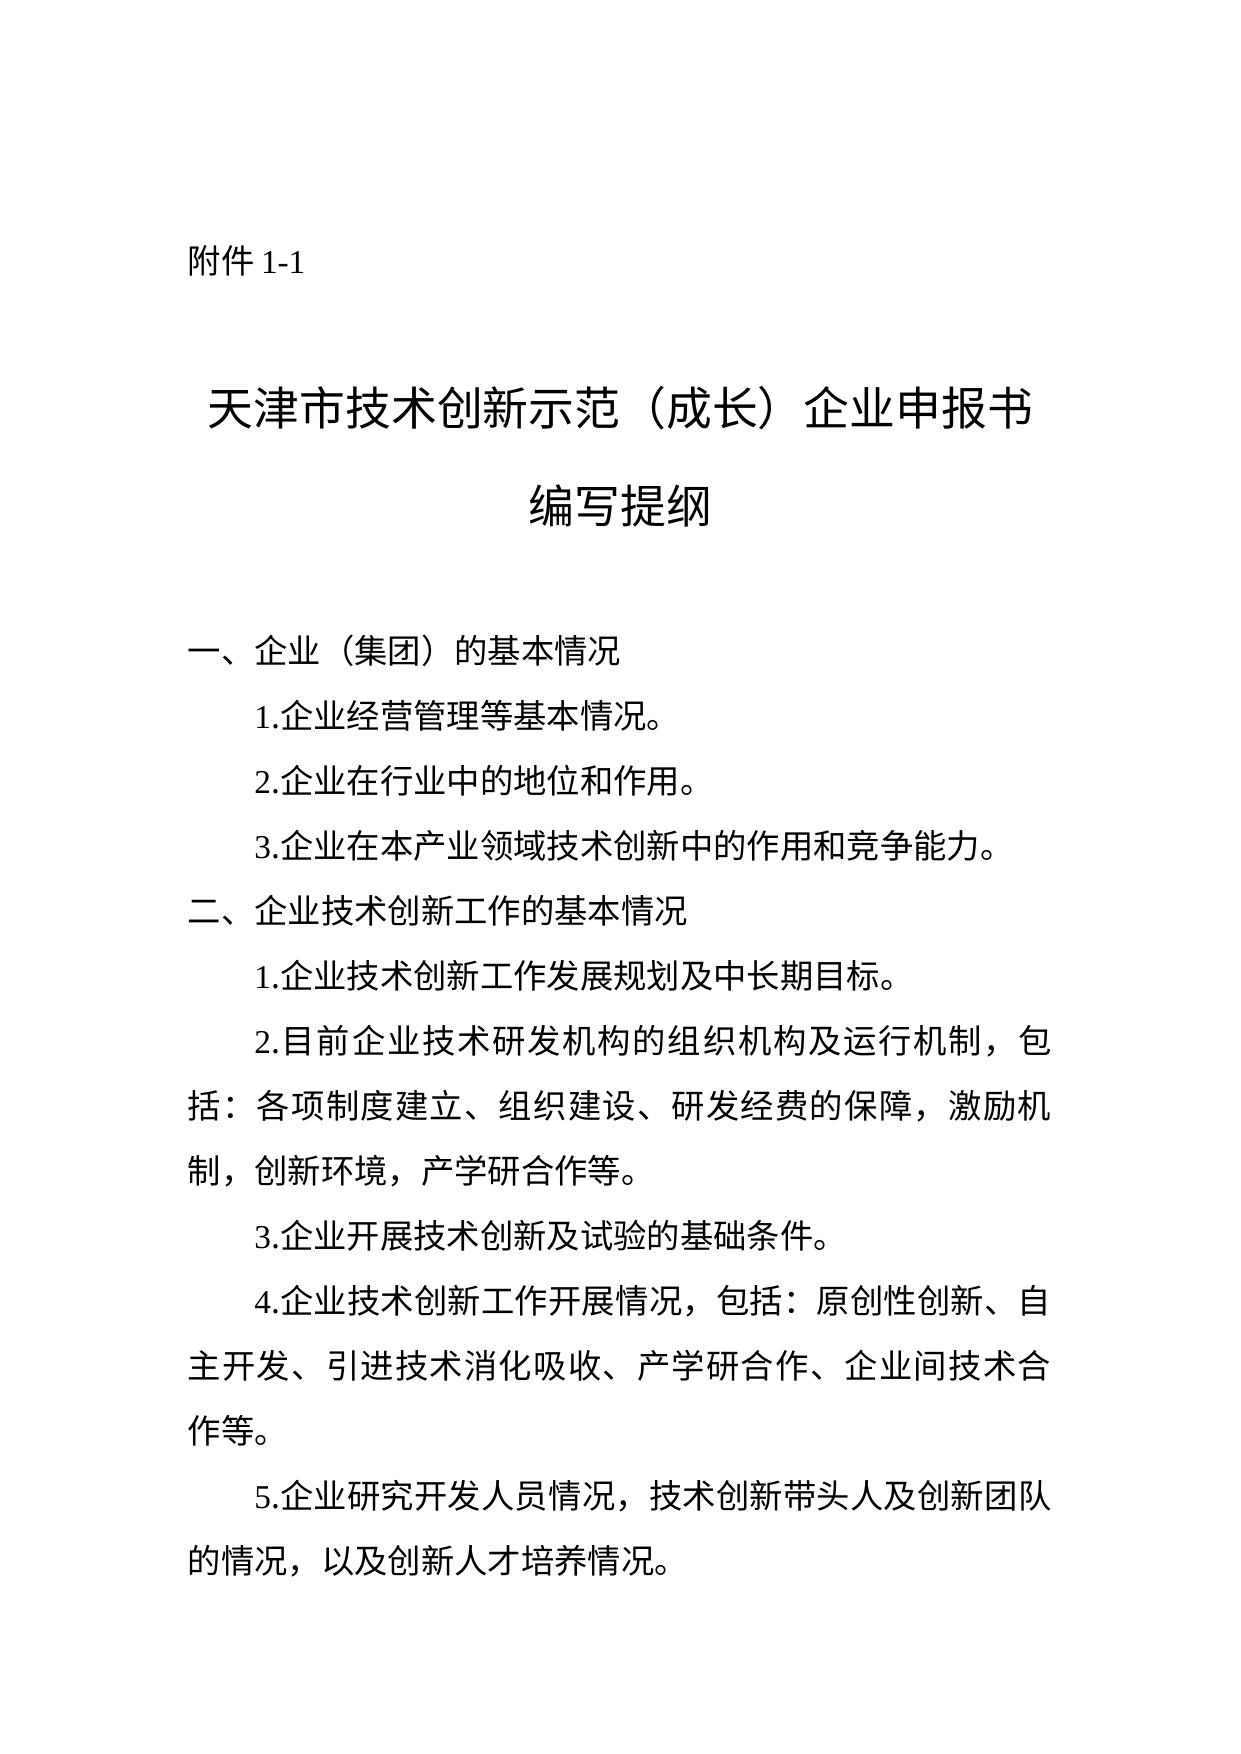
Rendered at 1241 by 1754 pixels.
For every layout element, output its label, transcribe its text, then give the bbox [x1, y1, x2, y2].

list 3.企业在本产业领域技术创新中的作用和竞争能力。 [254, 812, 1053, 877]
list 附件1-1 [187, 227, 1053, 292]
list 1.企业技术创新工作发展规划及中长期目标。 [254, 942, 1053, 1007]
list 5.企业研究开发人员情况，技术创新带头人及创新团队的情况，以及创新人才培养情况。 [187, 1462, 1053, 1592]
list 4.企业技术创新工作开展情况，包括：原创性创新、自主开发、引进技术消化吸收、产学研合作、企业间技术合作等。 [187, 1267, 1053, 1462]
list 2.目前企业技术研发机构的组织机构及运行机制，包括：各项制度建立、组织建设、研发经费的保障，激励机制，创新环境，产学研合作等。 [187, 1007, 1053, 1202]
list 企业（集团）的基本情况 [187, 617, 1053, 682]
list 天津市技术创新示范（成长）企业申报书 [187, 357, 1053, 454]
list 企业技术创新工作的基本情况 [187, 877, 1053, 942]
list 2.企业在行业中的地位和作用。 [254, 747, 1053, 812]
list 编写提纲 [187, 454, 1053, 552]
list 1.企业经营管理等基本情况。 [254, 682, 1053, 747]
list 3.企业开展技术创新及试验的基础条件。 [187, 1202, 1053, 1267]
